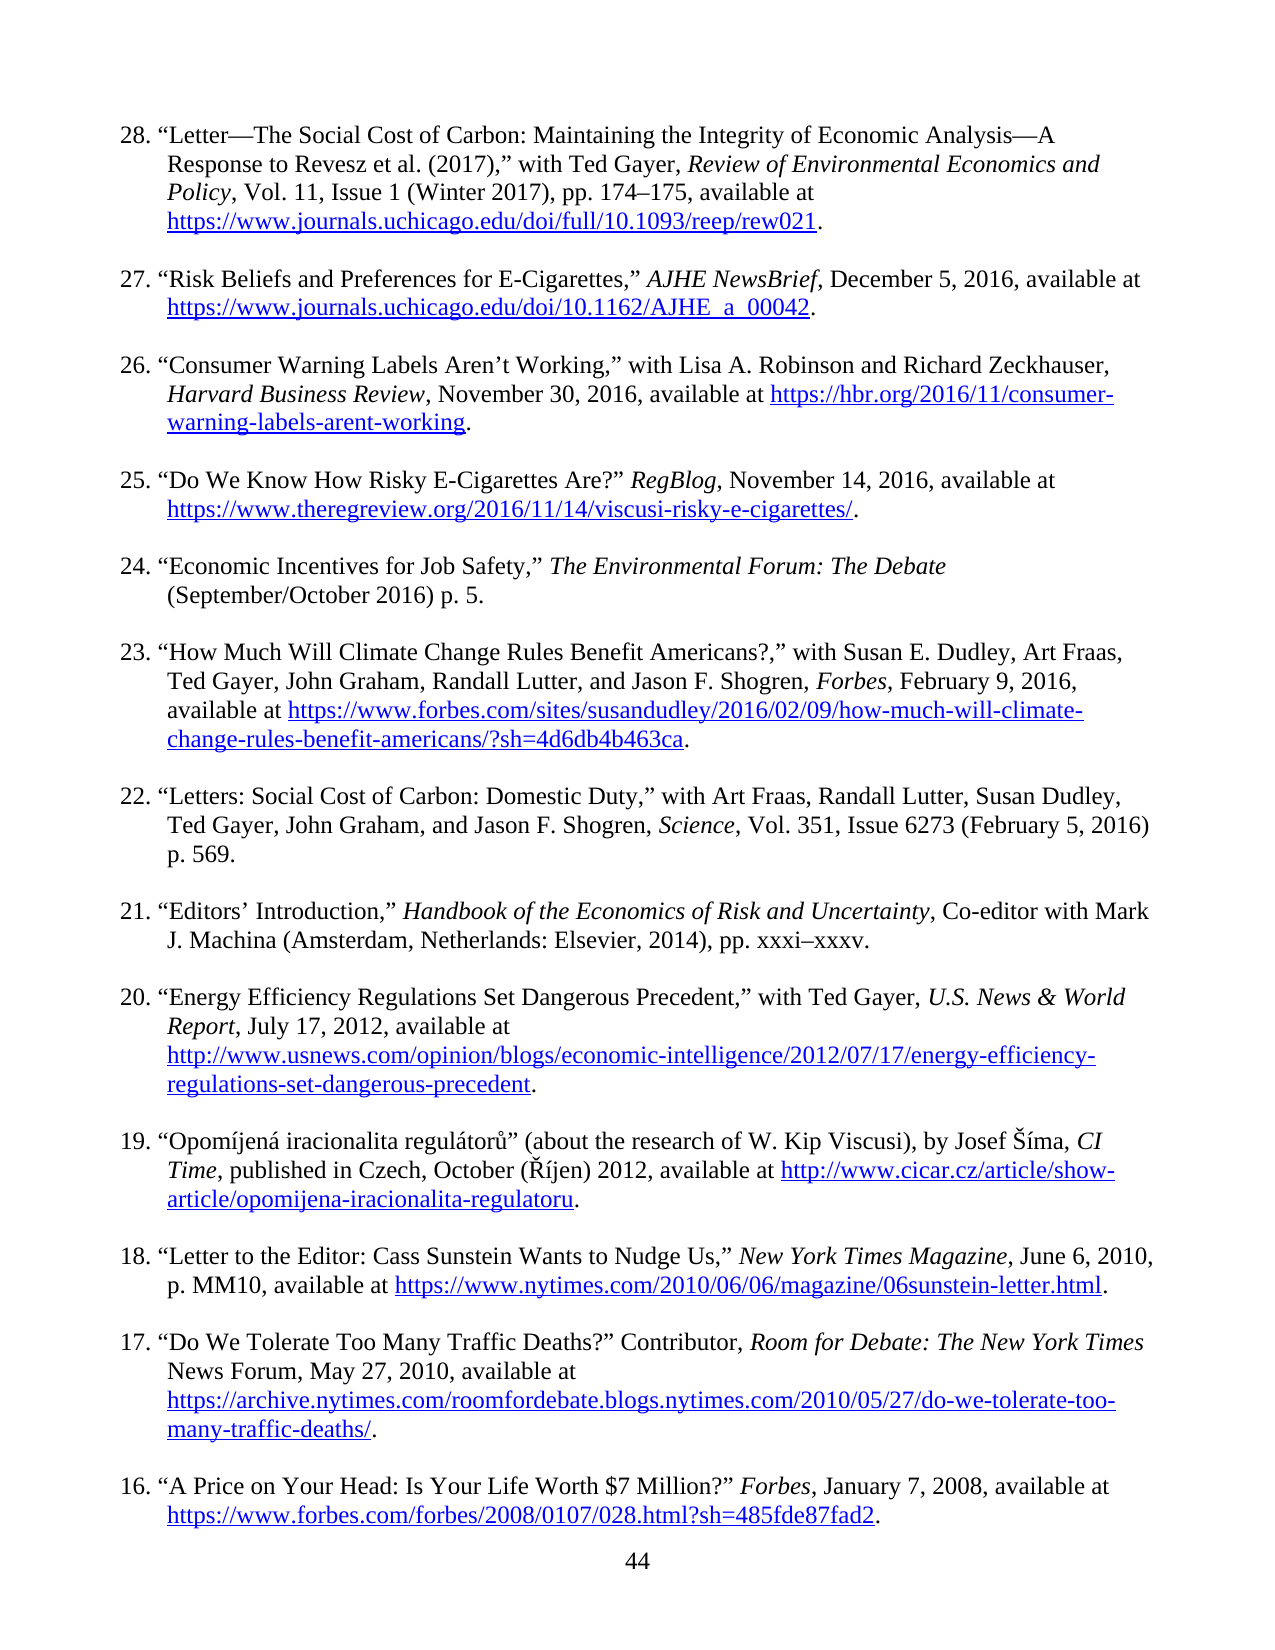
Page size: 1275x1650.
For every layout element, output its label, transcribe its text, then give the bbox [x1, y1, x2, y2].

text 19. “Opomíjená iracionalita regulátorů” (about the research of W. Kip Viscusi), by Josef Šíma, CI Time, published in Czech, October (Říjen) 2012, available at http://www.cicar.cz/article/show-article/opomijena-iracionalita-regulatoru. [120, 1126, 1155, 1212]
text 16. “A Price on Your Head: Is Your Life Worth $7 Million?” Forbes, January 7, 2008, available at https://www.forbes.com/forbes/2008/0107/028.html?sh=485fde87fad2. [120, 1471, 1155, 1529]
text 23. “How Much Will Climate Change Rules Benefit Americans?,” with Susan E. Dudley, Art Fraas, Ted Gayer, John Graham, Randall Lutter, and Jason F. Shogren, Forbes, February 9, 2016, available at https://www.forbes.com/sites/susandudley/2016/02/09/how-much-will-climate-change-rules-benefit-americans/?sh=4d6db4b463ca. [120, 637, 1155, 752]
text 24. “Economic Incentives for Job Safety,” The Environmental Forum: The Debate (September/October 2016) p. 5. [120, 551, 1155, 609]
text 20. “Energy Efficiency Regulations Set Dangerous Precedent,” with Ted Gayer, U.S. News & World Report, July 17, 2012, available at http://www.usnews.com/opinion/blogs/economic-intelligence/2012/07/17/energy-efficiency-regulations-set-dangerous-precedent. [120, 982, 1155, 1097]
text 21. “Editors’ Introduction,” Handbook of the Economics of Risk and Uncertainty, Co-editor with Mark J. Machina (Amsterdam, Netherlands: Elsevier, 2014), pp. xxxi–xxxv. [120, 896, 1155, 954]
text 18. “Letter to the Editor: Cass Sunstein Wants to Nudge Us,” New York Times Magazine, June 6, 2010, p. MM10, available at https://www.nytimes.com/2010/06/06/magazine/06sunstein-letter.html. [120, 1241, 1155, 1299]
text 25. “Do We Know How Risky E-Cigarettes Are?” RegBlog, November 14, 2016, available at https://www.theregreview.org/2016/11/14/viscusi-risky-e-cigarettes/. [120, 465, 1155, 522]
text 28. “Letter—The Social Cost of Carbon: Maintaining the Integrity of Economic Analysis—A Response to Revesz et al. (2017),” with Ted Gayer, Review of Environmental Economics and Policy, Vol. 11, Issue 1 (Winter 2017), pp. 174–175, available at https://www.journals.uchicago.edu/doi/full/10.1093/reep/rew021. [120, 120, 1155, 235]
text 27. “Risk Beliefs and Preferences for E-Cigarettes,” AJHE NewsBrief, December 5, 2016, available at https://www.journals.uchicago.edu/doi/10.1162/AJHE_a_00042. [120, 264, 1155, 321]
text 17. “Do We Tolerate Too Many Traffic Deaths?” Contributor, Room for Debate: The New York Times News Forum, May 27, 2010, available at https://archive.nytimes.com/roomfordebate.blogs.nytimes.com/2010/05/27/do-we-tolerate-too-many-traffic-deaths/. [120, 1327, 1155, 1442]
text 22. “Letters: Social Cost of Carbon: Domestic Duty,” with Art Fraas, Randall Lutter, Susan Dudley, Ted Gayer, John Graham, and Jason F. Shogren, Science, Vol. 351, Issue 6273 (February 5, 2016) p. 569. [120, 781, 1155, 867]
text 26. “Consumer Warning Labels Aren’t Working,” with Lisa A. Robinson and Richard Zeckhauser, Harvard Business Review, November 30, 2016, available at https://hbr.org/2016/11/consumer-warning-labels-arent-working. [120, 350, 1155, 436]
